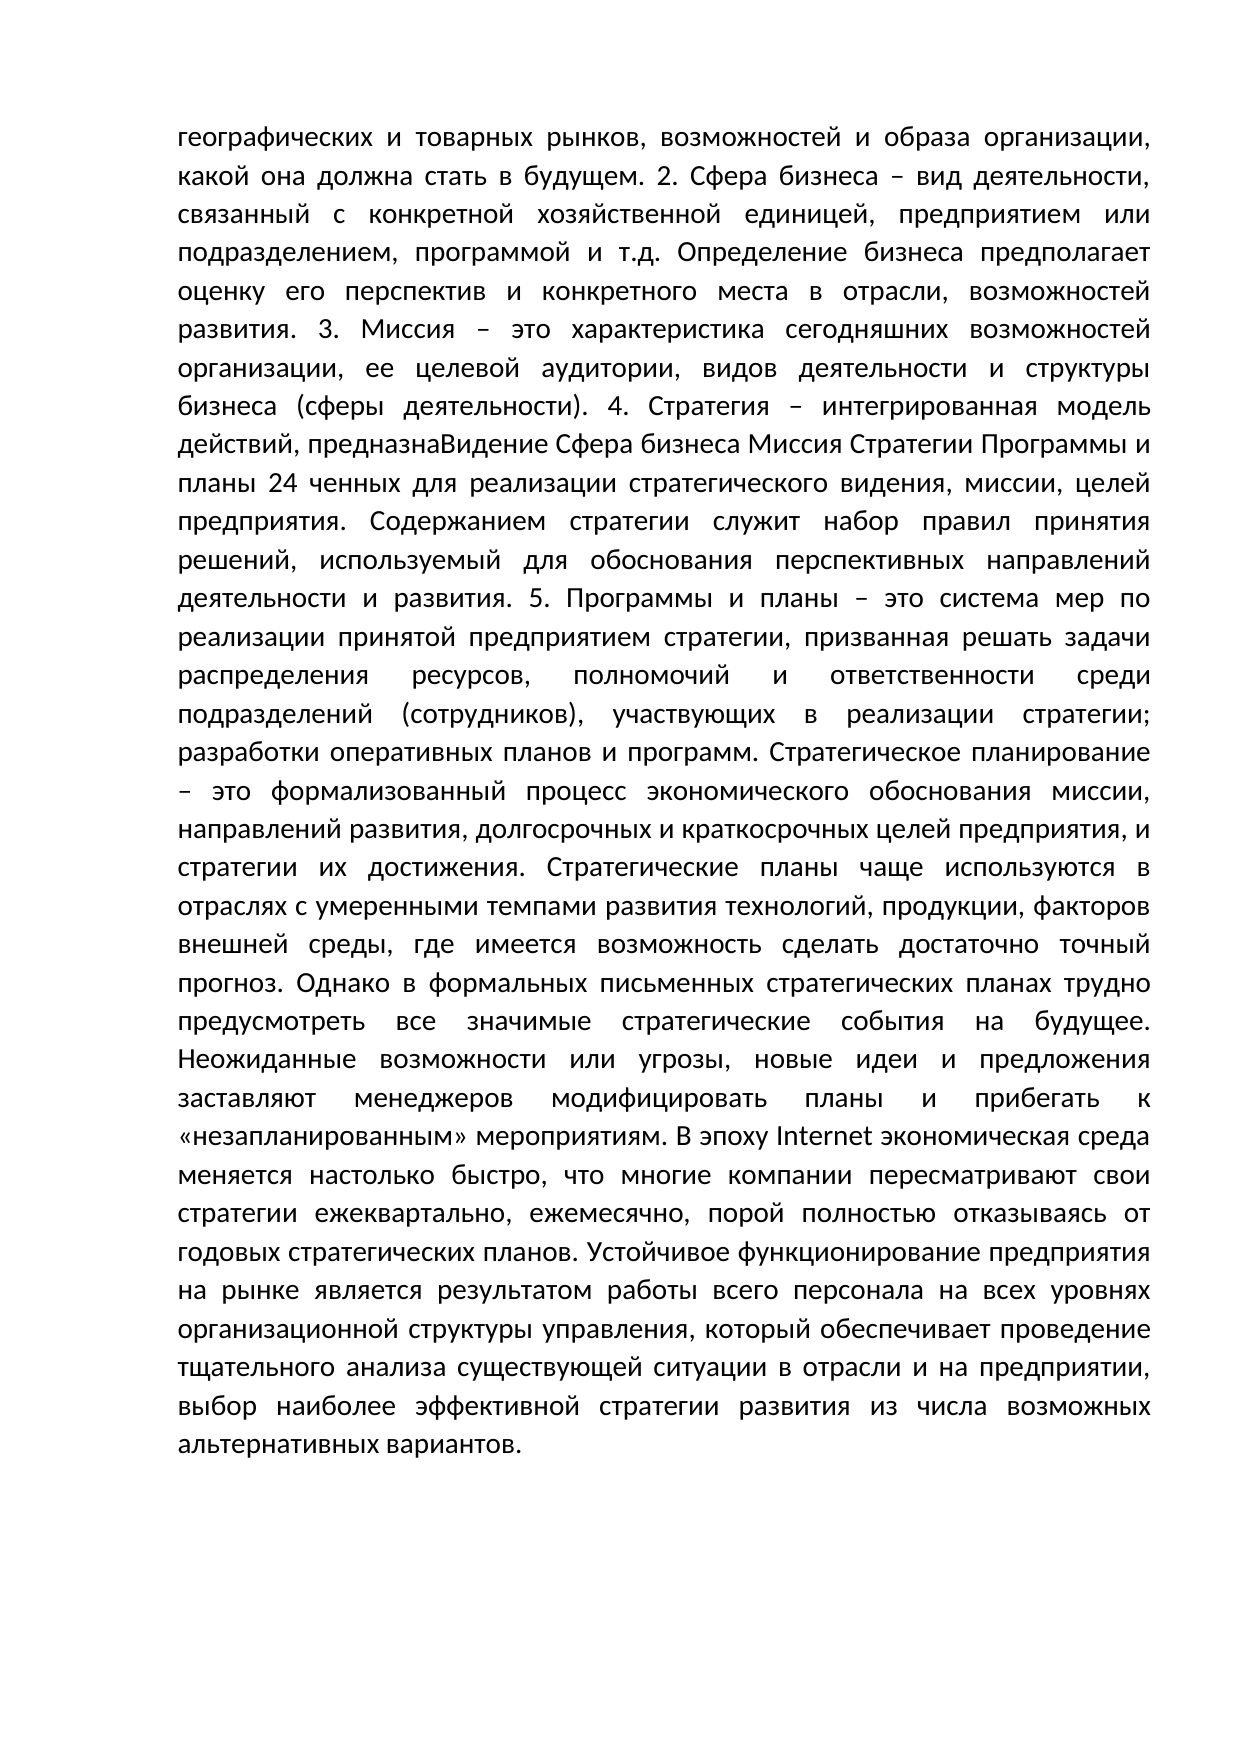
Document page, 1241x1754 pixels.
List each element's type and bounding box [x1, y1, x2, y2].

text [177, 118, 1152, 1461]
